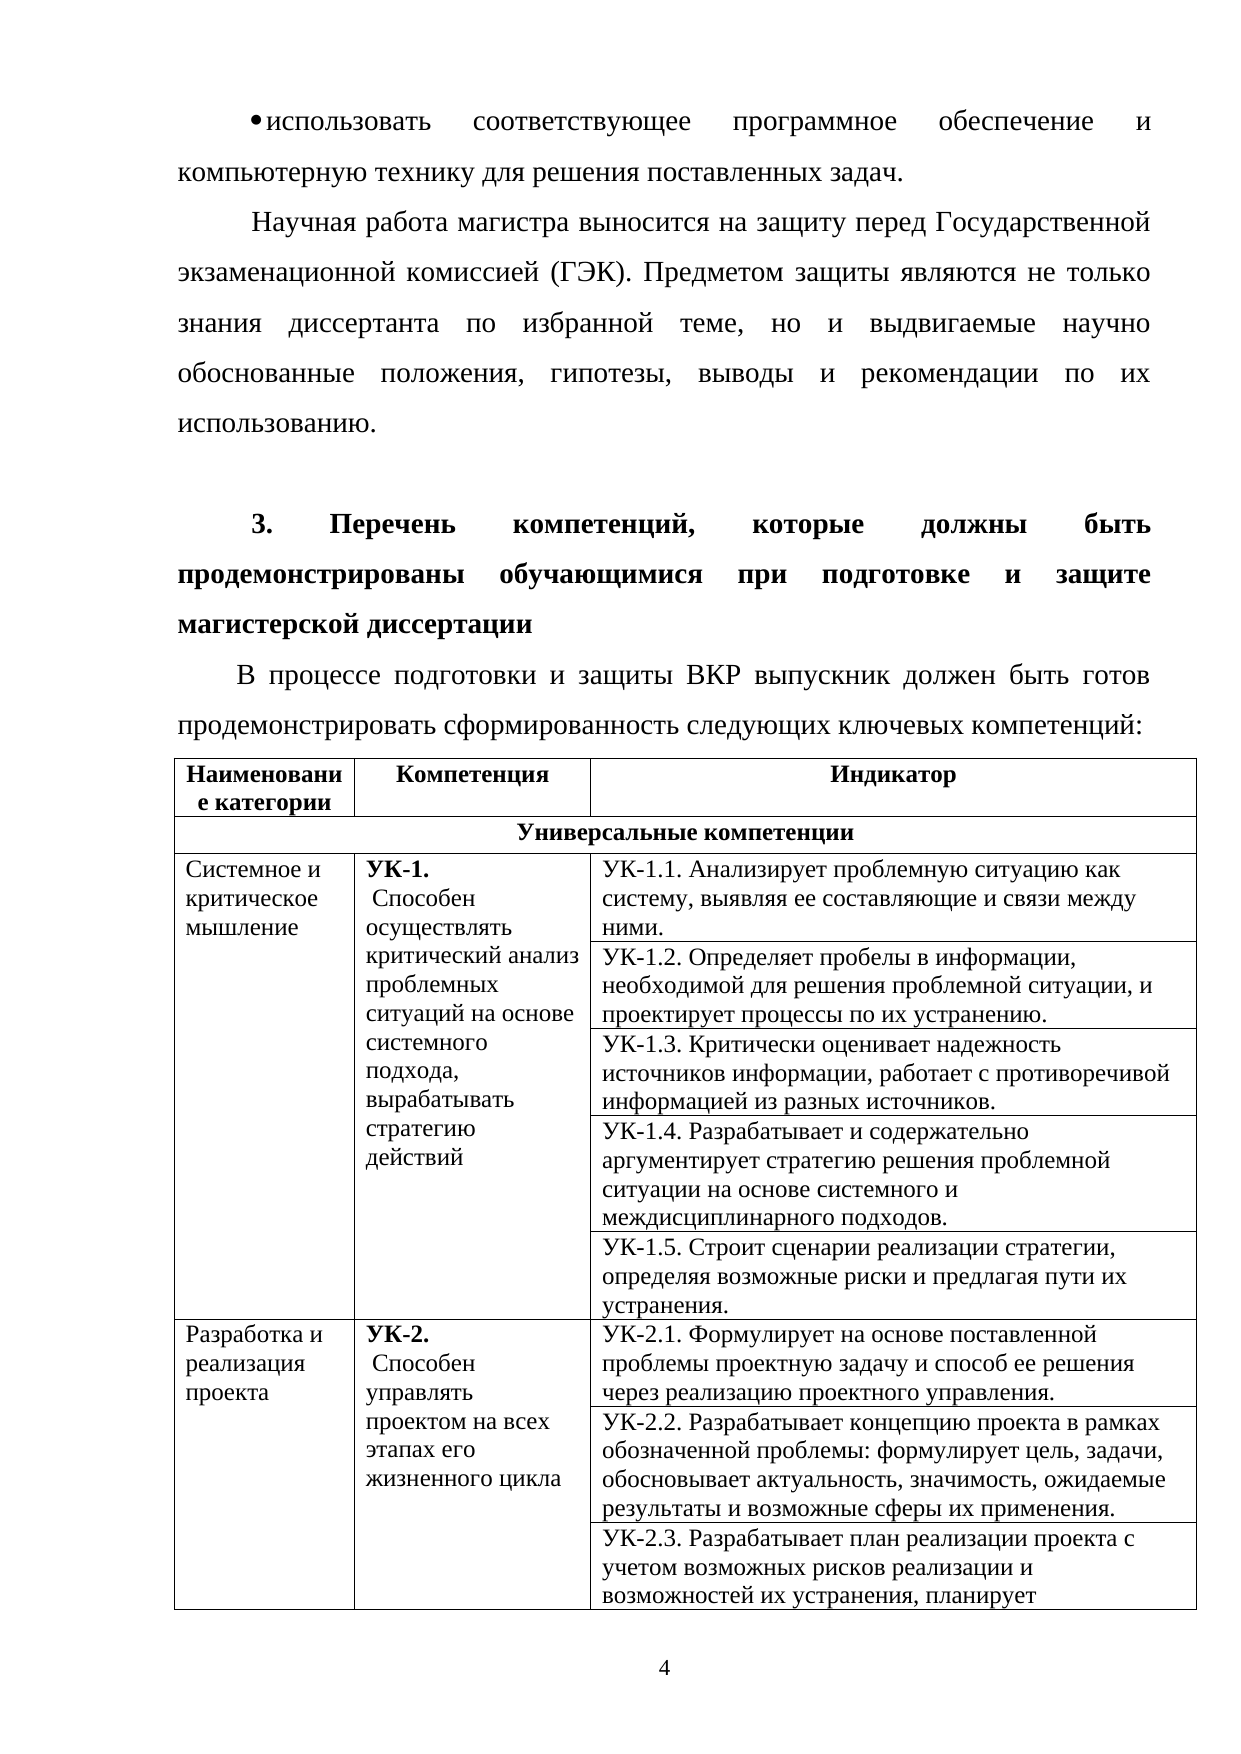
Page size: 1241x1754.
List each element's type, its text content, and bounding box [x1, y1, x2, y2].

text Научная работа магистра выносится на защиту перед Государственной экзаменационной комиссией (ГЭК). Предметом защиты являются не только знания диссертанта по избранной теме, но и выдвигаемые научно обоснованные положения, гипотезы, выводы и рекомендации по их использованию. [177, 204, 1152, 439]
table_cell УК-2.1. Формулирует на основе поставленной проблемы проектную задачу и способ ее решения через реализацию проектного управления. [591, 1320, 1196, 1406]
table_header Компетенция [355, 759, 590, 816]
table_header Наименование категории [175, 759, 354, 816]
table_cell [591, 1523, 1196, 1609]
table_cell Системное и критическое мышление [175, 854, 354, 1318]
table_cell УК-1.5. Строит сценарии реализации стратегии, определяя возможные риски и предлагая пути их устранения. [591, 1232, 1196, 1318]
table_cell УК-2.2. Разрабатывает концепцию проекта в рамках обозначенной проблемы: формулирует цель, задачи, обосновывает актуальность, значимость, ожидаемые результаты и возможные сферы их применения. [591, 1407, 1196, 1522]
list использовать соответствующее программное обеспечение и компьютерную технику для решения поставленных задач. [177, 103, 1152, 187]
table_header Индикатор [591, 759, 1196, 816]
table_cell Универсальные компетенции [175, 817, 1196, 853]
table_cell УК-1. Способен осуществлять критический анализ проблемных ситуаций на основе системного подхода, вырабатывать стратегию действий [355, 854, 590, 1318]
table_cell УК-1.1. Анализирует проблемную ситуацию как систему, выявляя ее составляющие и связи между ними. [591, 854, 1196, 941]
table_cell Разработка и реализация проекта [175, 1320, 354, 1609]
text 3. Перечень компетенций, которые должны быть продемонстрированы обучающимися при подготовке и защите магистерской диссертации [177, 506, 1152, 640]
table_cell УК-1.4. Разрабатывает и содержательно аргументирует стратегию решения проблемной ситуации на основе системного и междисциплинарного подходов. [591, 1116, 1196, 1231]
table_cell УК-2. Способен управлять проектом на всех этапах его жизненного цикла [355, 1320, 590, 1609]
table_cell УК-1.2. Определяет пробелы в информации, необходимой для решения проблемной ситуации, и проектирует процессы по их устранению. [591, 942, 1196, 1028]
table_cell УК-1.3. Критически оценивает надежность источников информации, работает с противоречивой информацией из разных источников. [591, 1029, 1196, 1115]
text В процессе подготовки и защиты ВКР выпускник должен быть готов продемонстрировать сформированность следующих ключевых компетенций: [177, 657, 1152, 741]
